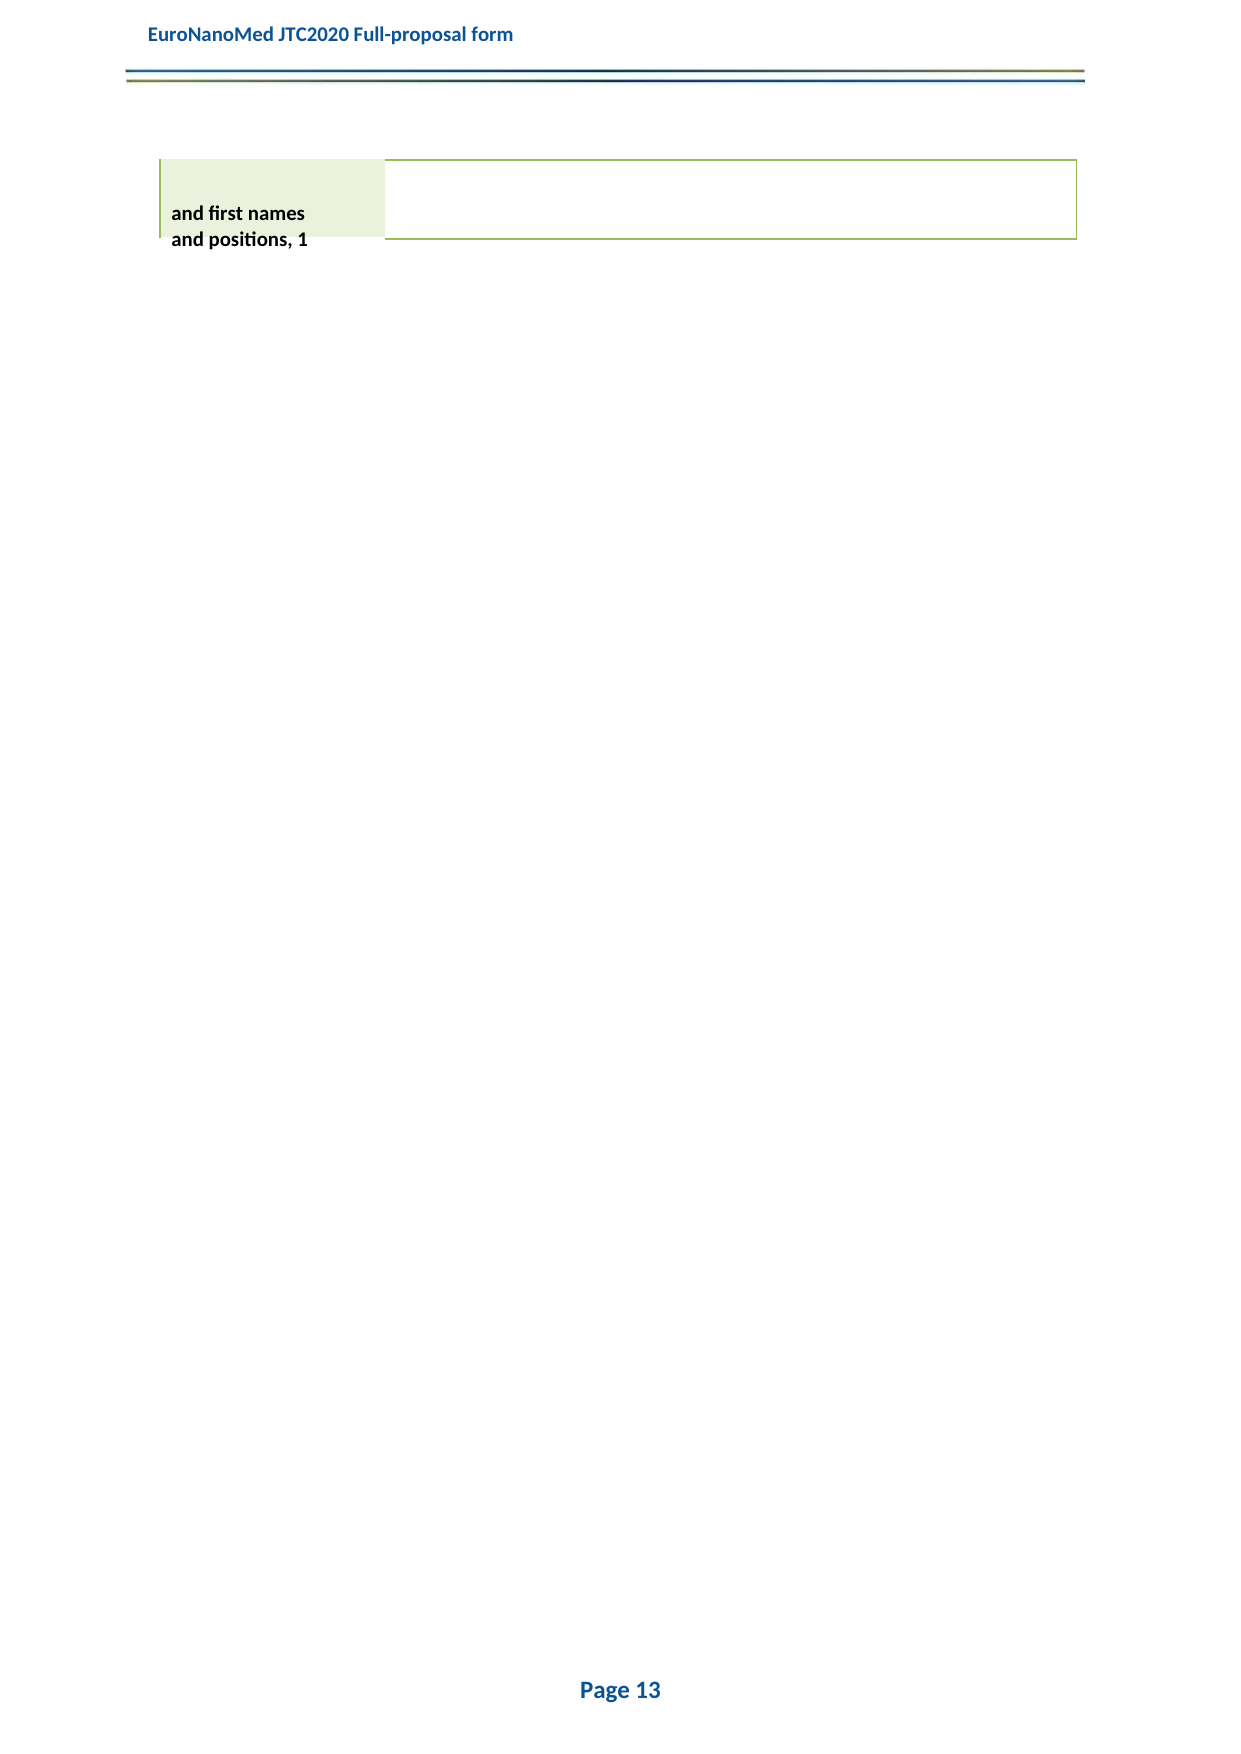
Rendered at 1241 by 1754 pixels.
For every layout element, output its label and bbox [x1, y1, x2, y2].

table_cell [385, 161, 1076, 237]
picture [124, 67, 1086, 75]
picture [124, 77, 1086, 85]
